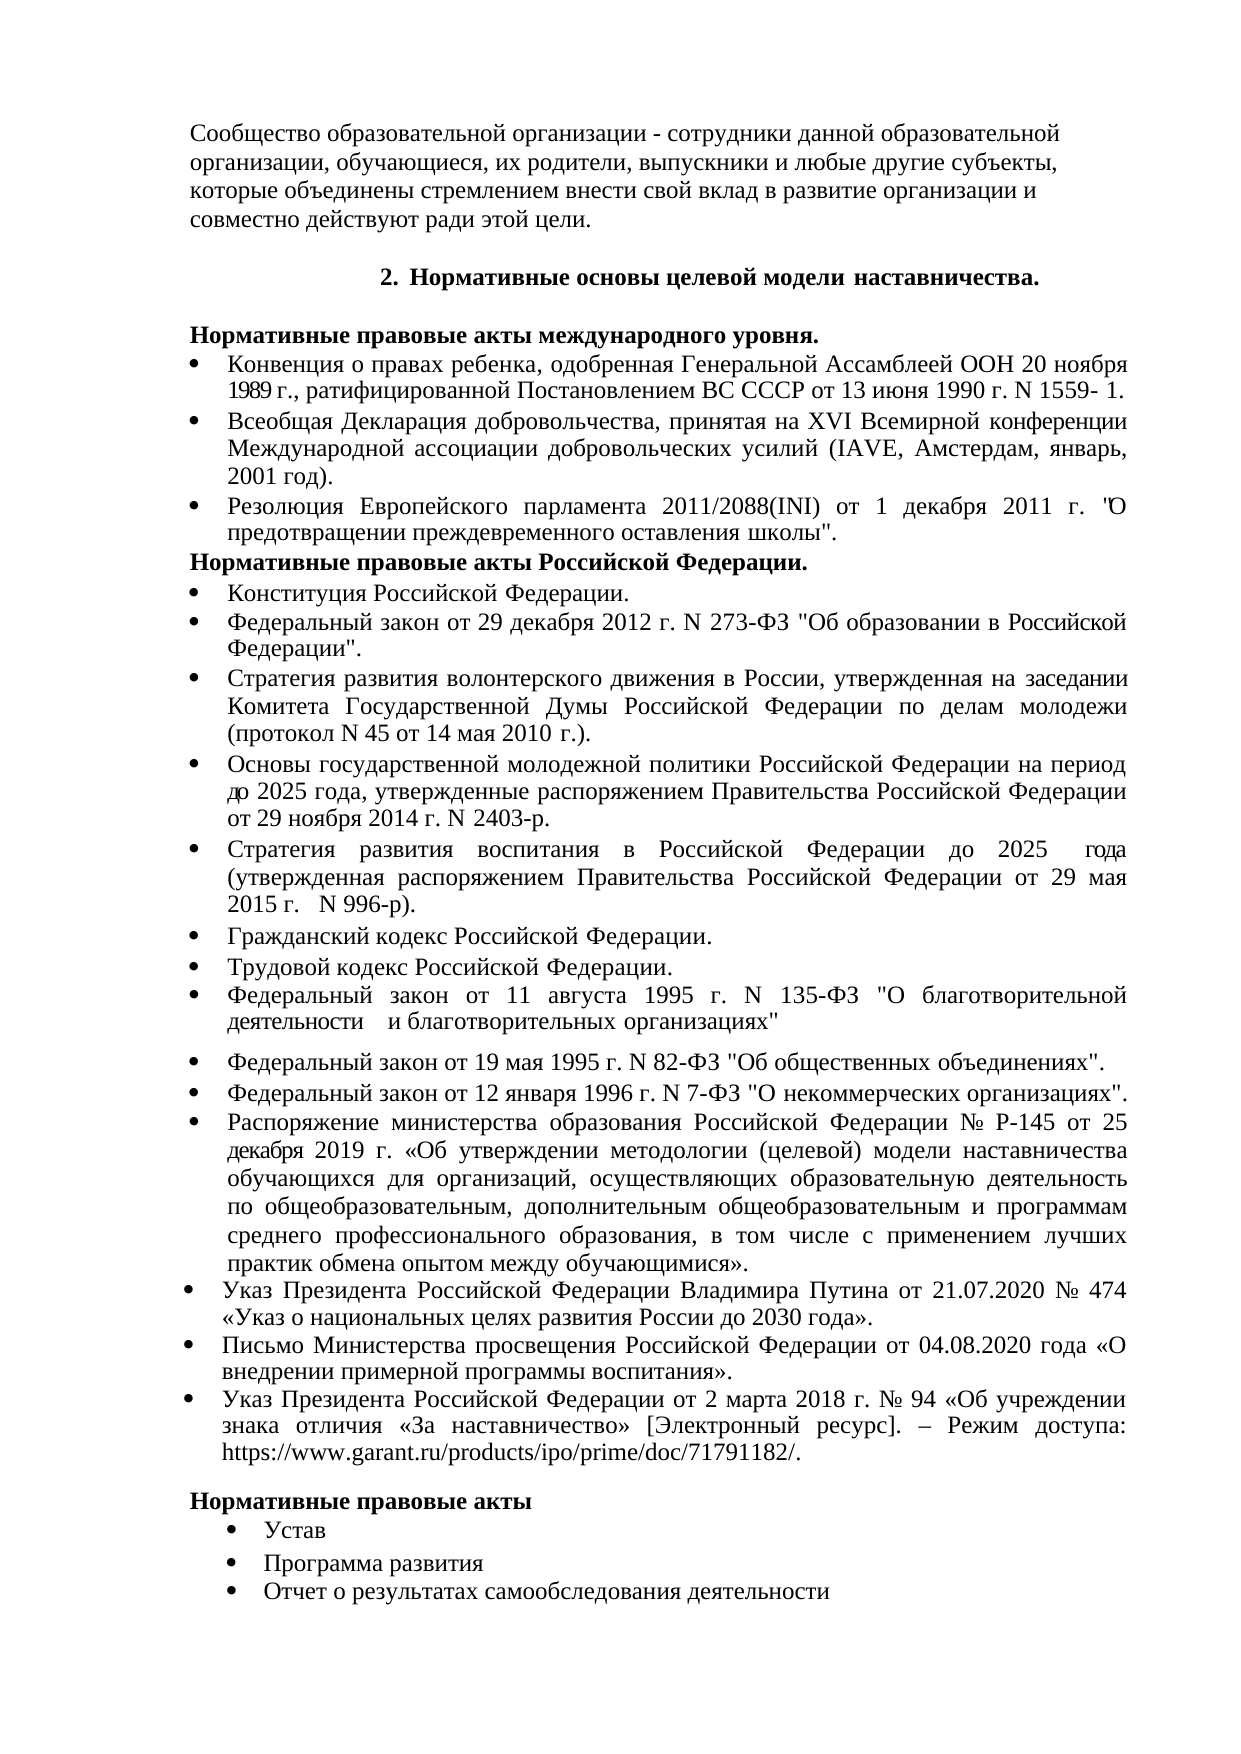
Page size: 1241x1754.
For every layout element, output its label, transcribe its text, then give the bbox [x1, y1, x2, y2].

list Стратегия развития воспитания в Российской Федерации до 2025 года (утвержденная распоряжением Правительства Российской Федерации от 29 мая 2015 г. N 996-р). [189, 835, 1128, 918]
list Программа развития [227, 1547, 1152, 1577]
list Распоряжение министерства образования Российской Федерации № Р-145 от 25 декабря 2019 г. «Об утверждении методологии (целевой) модели наставничества обучающихся для организаций, осуществляющих образовательную деятельность по общеобразовательным, дополнительным общеобразовательным и программам среднего профессионального образования, в том числе с применением лучших практик обмена опытом между обучающимися». [189, 1107, 1128, 1277]
list Отчет о результатах самообследования деятельности [227, 1578, 1126, 1605]
list Всеобщая Декларация добровольчества, принятая на XVI Всемирной конференции Международной ассоциации добровольческих усилий (IAVE, Амстердам, январь, 2001 год). [189, 407, 1127, 490]
list Письмо Министерства просвещения Российской Федерации от 04.08.2020 года «О внедрении примерной программы воспитания». [184, 1332, 1127, 1385]
list Указ Президента Российской Федерации от 2 марта 2018 г. № 94 «Об учреждении знака отличия «За наставничество» [Электронный ресурс]. – Режим доступа: https://www.garant.ru/products/ipo/prime/doc/71791182/. [184, 1386, 1127, 1465]
text Нормативные правовые акты [189, 1486, 1152, 1515]
list Федеральный закон от 29 декабря 2012 г. N 273-ФЗ "Об образовании в Российской Федерации". [189, 609, 1127, 662]
list Резолюция Европейского парламента 2011/2088(INI) от 1 декабря 2011 г. "О предотвращении преждевременного оставления школы". [189, 493, 1126, 546]
list Указ Президента Российской Федерации Владимира Путина от 21.07.2020 № 474 «Указ о национальных целях развития России до 2030 года». [184, 1278, 1127, 1331]
list Трудовой кодекс Российской Федерации. [189, 951, 1152, 981]
list Федеральный закон от 19 мая 1995 г. N 82-ФЗ "Об общественных объединениях". [189, 1046, 1152, 1077]
text Нормативные правовые акты Российской Федерации. [189, 547, 1152, 576]
list Конституция Российской Федерации. [189, 577, 1152, 608]
text Сообщество образовательной организации - сотрудники данной образовательной организации, обучающиеся, их родители, выпускники и любые другие субъекты, которые объединены стремлением внести свой вклад в развитие организации и совместно действуют ради этой цели. [189, 118, 1128, 233]
list Конвенция о правах ребенка, одобренная Генеральной Ассамблеей ООН 20 ноября 1989 г., ратифицированной Постановлением ВС СССР от 13 июня 1990 г. N 1559- 1. [189, 351, 1128, 404]
list Нормативные основы целевой модели наставничества. [380, 262, 1152, 291]
list Основы государственной молодежной политики Российской Федерации на период до 2025 года, утвержденные распоряжением Правительства Российской Федерации от 29 ноября 2014 г. N 2403-р. [189, 750, 1127, 832]
list Устав [227, 1518, 1128, 1544]
list Гражданский кодекс Российской Федерации. [189, 920, 1152, 951]
list Стратегия развития волонтерского движения в России, утвержденная на заседании Комитета Государственной Думы Российской Федерации по делам молодежи (протокол N 45 от 14 мая 2010 г.). [189, 665, 1128, 747]
list Федеральный закон от 11 августа 1995 г. N 135-ФЗ "О благотворительной деятельности и благотворительных организациях" [189, 982, 1127, 1035]
list Федеральный закон от 12 января 1996 г. N 7-ФЗ "О некоммерческих организациях". [189, 1077, 1152, 1107]
text Нормативные правовые акты международного уровня. [189, 320, 1152, 348]
